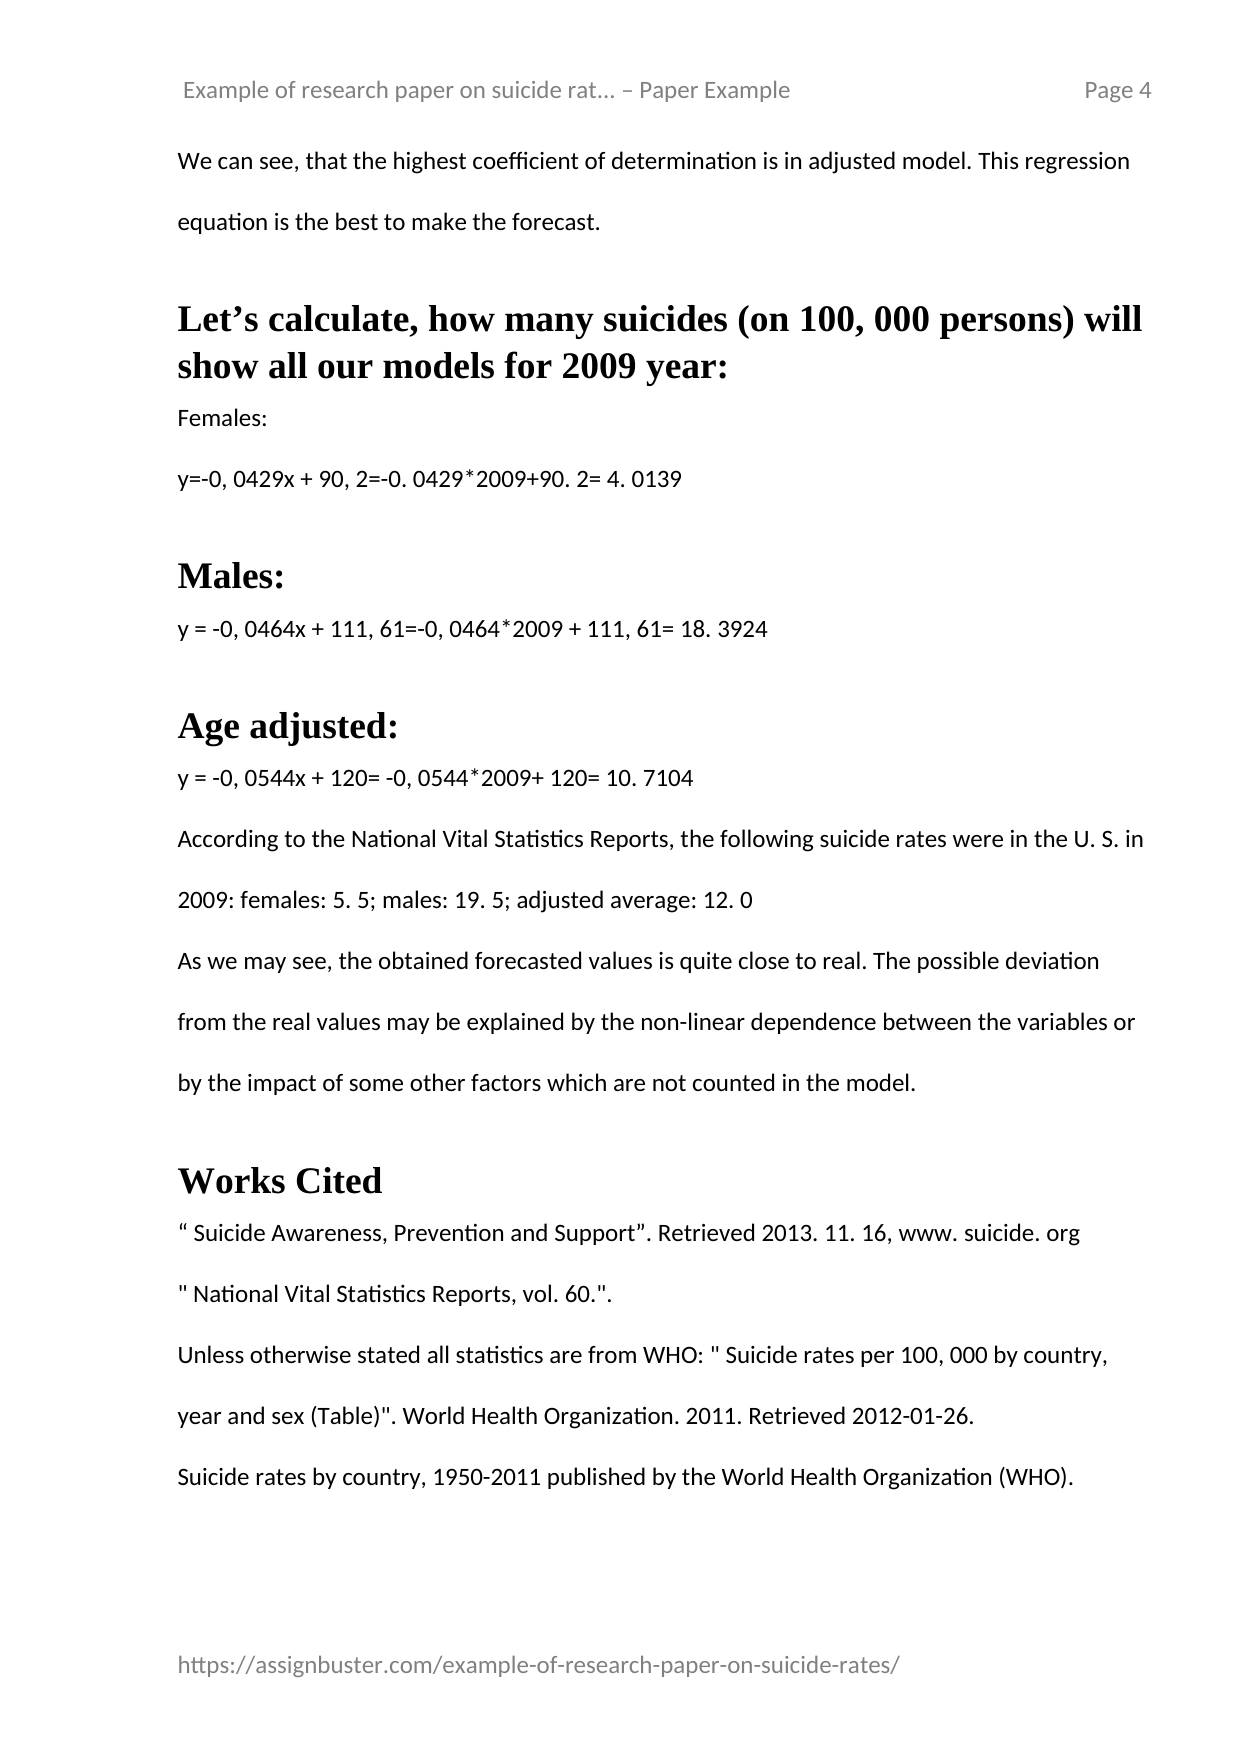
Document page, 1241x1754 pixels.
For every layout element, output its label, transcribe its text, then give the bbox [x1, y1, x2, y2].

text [177, 145, 1152, 237]
subtitle Let’s calculate, how many suicides (on 100, 000 persons) will show all our models for 2009 year: [177, 297, 1152, 386]
text “ Suicide Awareness, Prevention and Support”. Retrieved 2013. 11. 16, www. suicide. org " National Vital Statistics Reports, vol. 60.". Unless otherwise stated all statistics are from WHO: " Suicide rates per 100, 000 by country, year and sex (Table)". World Health Organization. 2011. Retrieved 2012-01-26. Suicide rates by country, 1950-2011 published by the World Health Organization (WHO). [177, 1217, 1152, 1492]
text Females: y=-0, 0429x + 90, 2=-0. 0429*2009+90. 2= 4. 0139 [177, 402, 1152, 494]
subtitle Males: [177, 554, 1152, 597]
text y = -0, 0464x + 111, 61=-0, 0464*2009 + 111, 61= 18. 3924 [177, 613, 1152, 643]
subtitle Age adjusted: [177, 703, 1152, 746]
subtitle Works Cited [177, 1158, 1152, 1201]
text y = -0, 0544x + 120= -0, 0544*2009+ 120= 10. 7104 According to the National Vital Statistics Reports, the following suicide rates were in the U. S. in 2009: females: 5. 5; males: 19. 5; adjusted average: 12. 0 As we may see, the obtained forecasted values is quite close to real. The possible deviation from the real values may be explained by the non-linear dependence between the variables or by the impact of some other factors which are not counted in the model. [177, 762, 1152, 1098]
